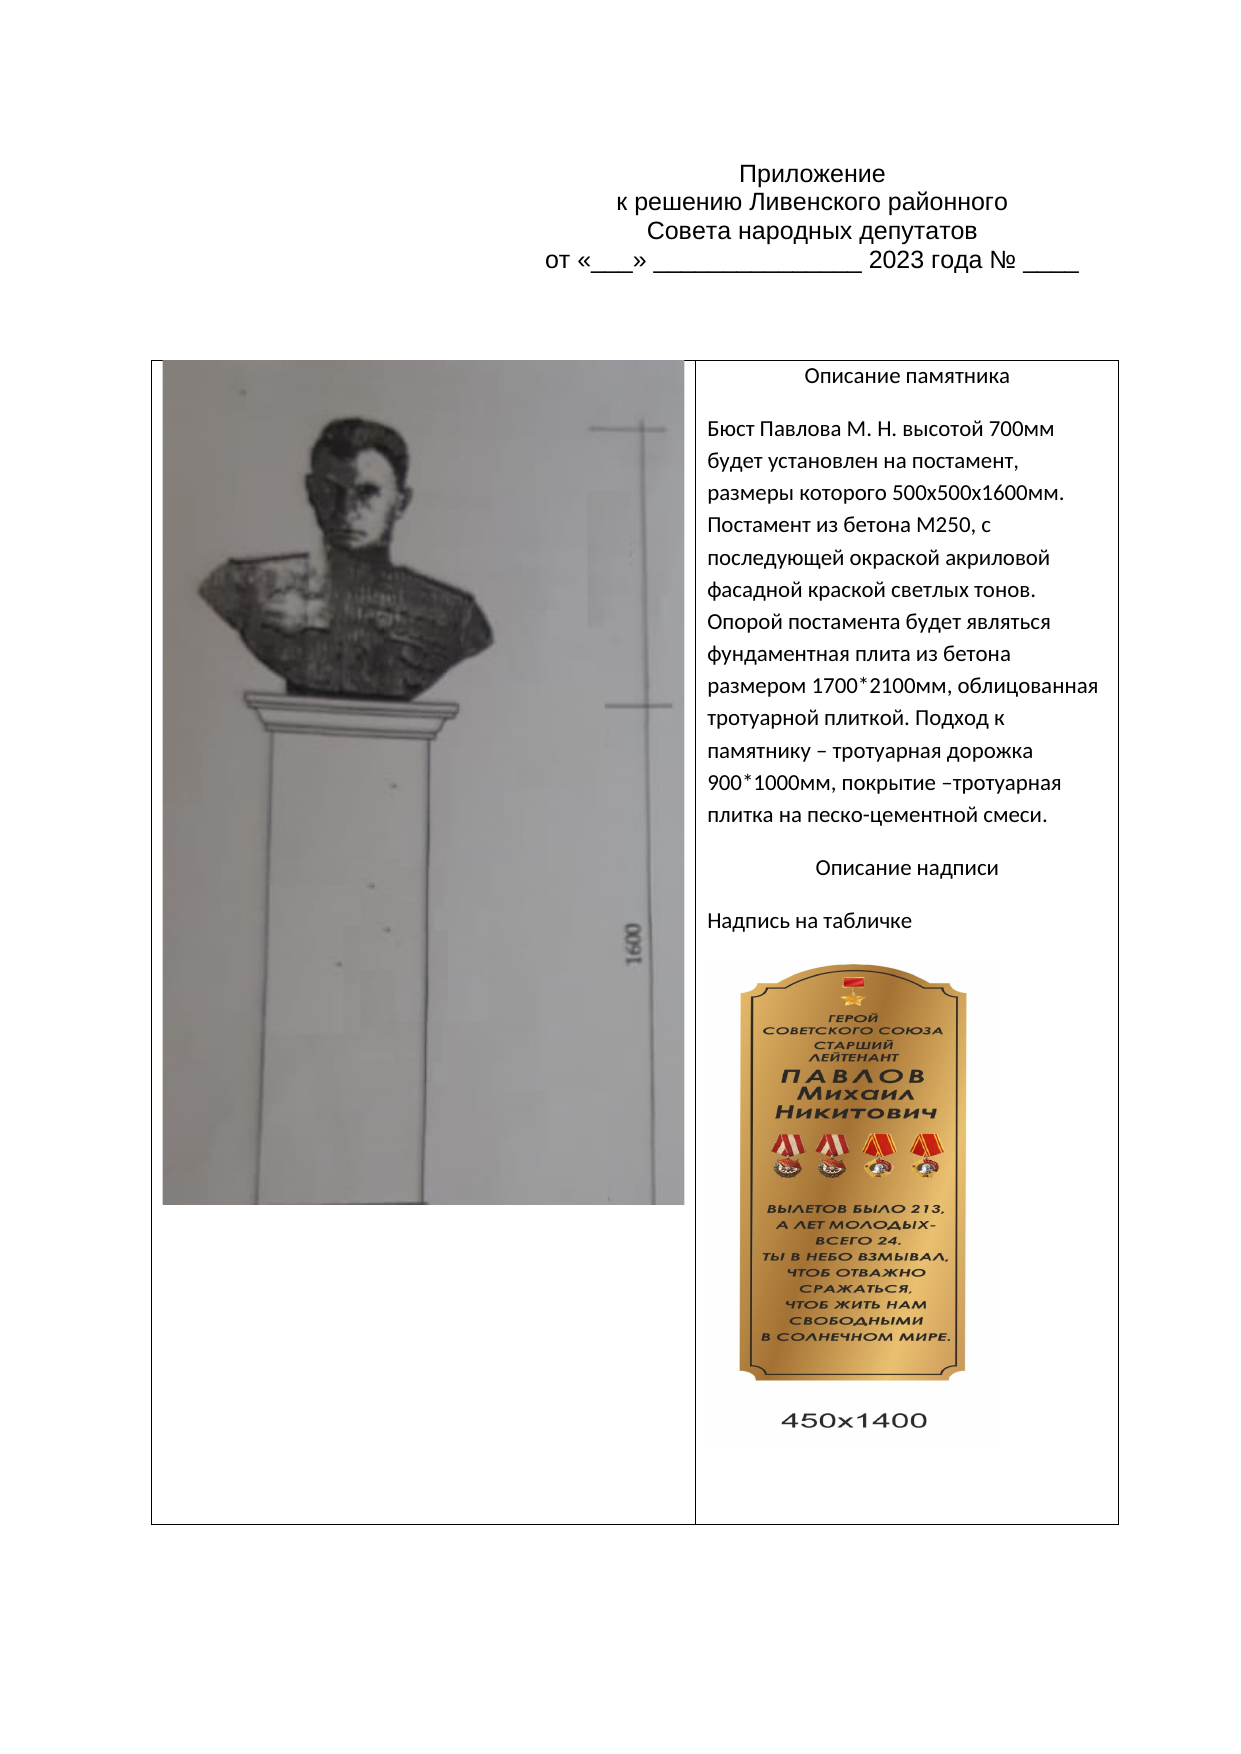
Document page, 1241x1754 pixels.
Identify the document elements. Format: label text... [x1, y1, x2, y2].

table_header [152, 361, 695, 1524]
picture [707, 959, 1000, 1447]
table_header Описание памятника Бюст Павлова М. Н. высотой 700мм будет установлен на постамент, размеры которого 500х500х1600мм. Постамент из бетона М250, с последующей окраской акриловой фасадной краской светлых тонов. Опорой постамента будет являться фундаментная плита из бетона размером 1700*2100мм, облицованная тротуарной плиткой. Подход к памятнику – тротуарная дорожка 900*1000мм, покрытие –тротуарная плитка на песко-цементной смеси. Описание надписи Надпись на табличке [696, 361, 1118, 1524]
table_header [532, 130, 1122, 331]
picture [162, 360, 685, 1205]
